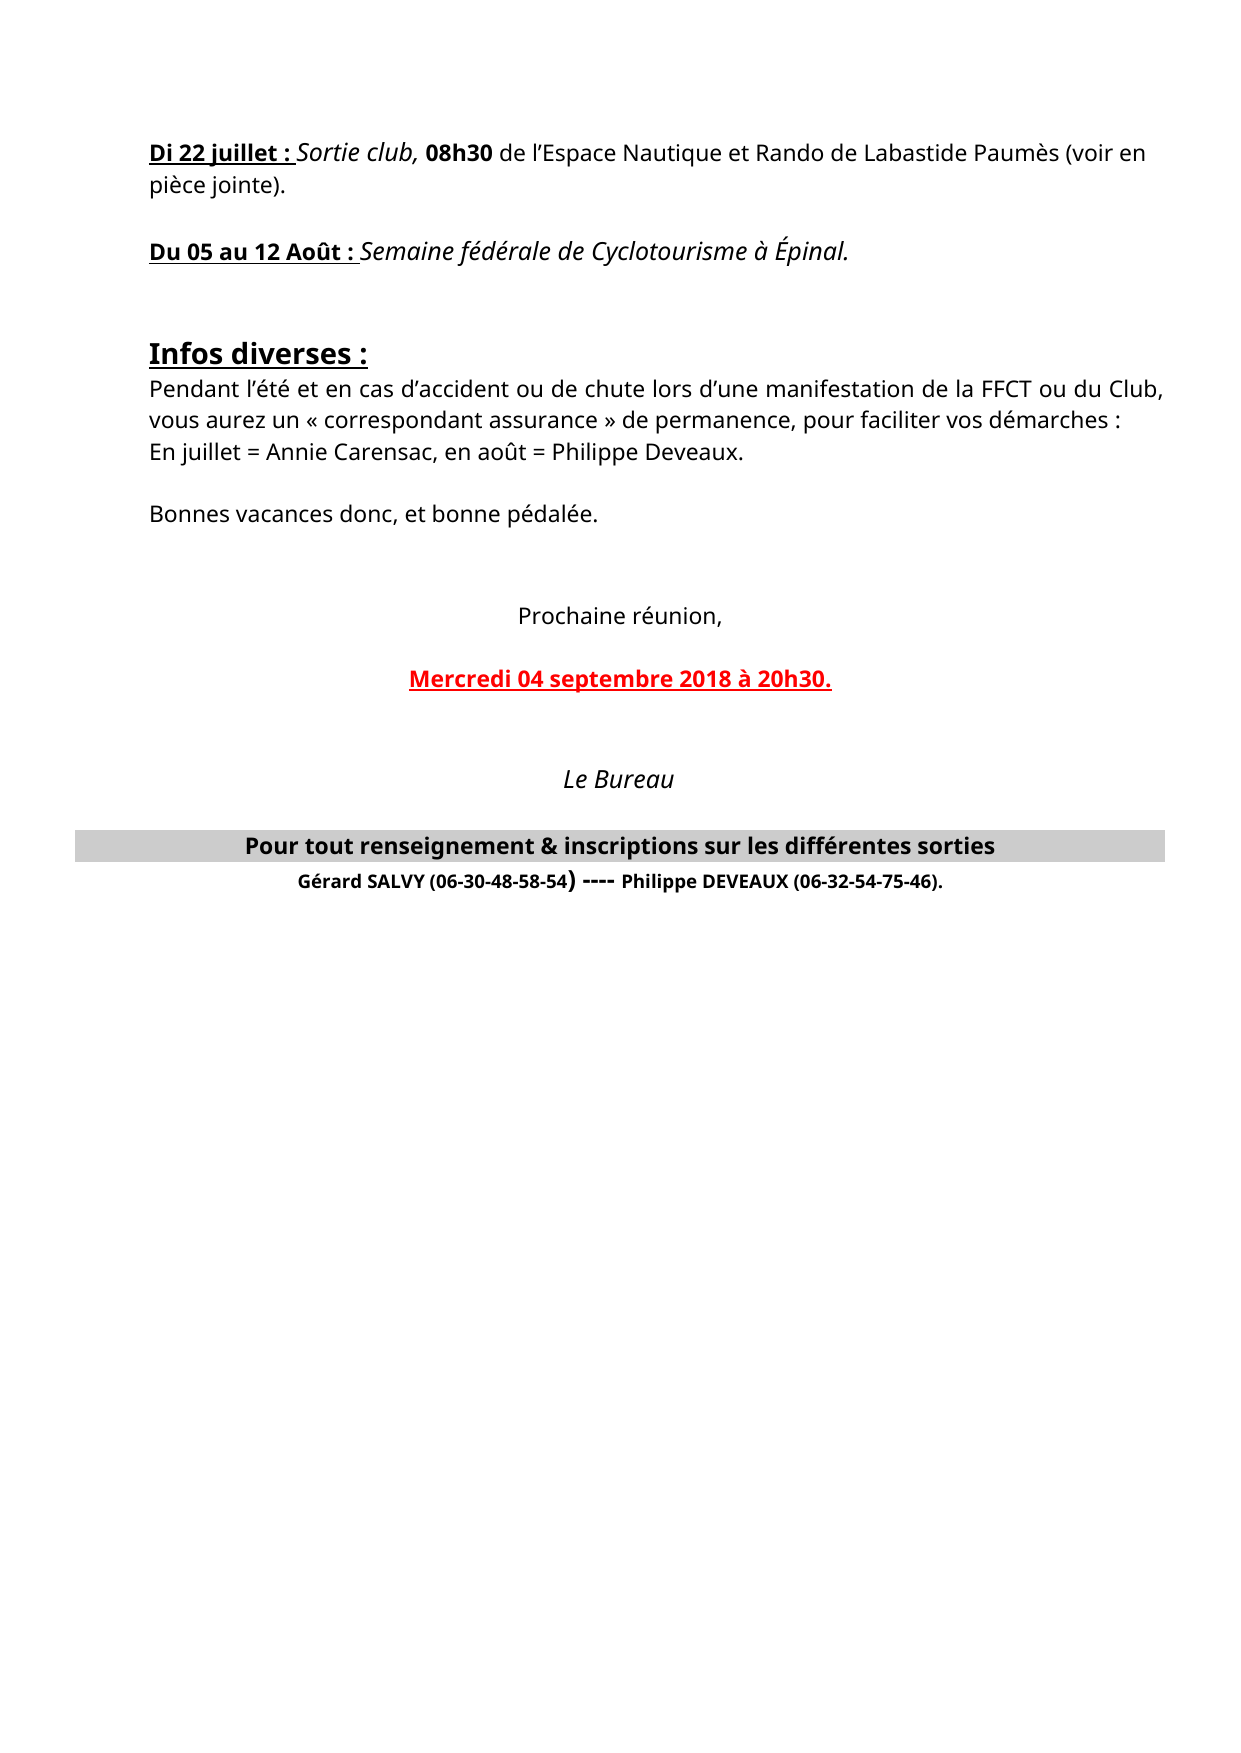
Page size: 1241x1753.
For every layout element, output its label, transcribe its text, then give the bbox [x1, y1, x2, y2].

text Di 22 juillet : Sortie club, 08h30 de l’Espace Nautique et Rando de Labastide Paumès (voir en pièce jointe). [149, 135, 1165, 200]
text Mercredi 04 septembre 2018 à 20h30. [75, 663, 1165, 694]
text Du 05 au 12 Août : Semaine fédérale de Cyclotourisme à Épinal. [149, 234, 1165, 268]
text Le Bureau [75, 762, 1165, 796]
text Gérard SALVY (06-30-48-58-54) ---- Philippe DEVEAUX (06-32-54-75-46). [75, 862, 1165, 896]
text Pour tout renseignement & inscriptions sur les différentes sorties [75, 830, 1165, 862]
text Prochaine réunion, [75, 600, 1165, 632]
text Infos diverses : [149, 333, 1165, 373]
text Pendant l’été et en cas d’accident ou de chute lors d’une manifestation de la FFCT ou du Club, vous aurez un « correspondant assurance » de permanence, pour faciliter vos démarches : [149, 373, 1165, 436]
text En juillet = Annie Carensac, en août = Philippe Deveaux. [149, 436, 1165, 467]
text Bonnes vacances donc, et bonne pédalée. [149, 498, 1165, 529]
